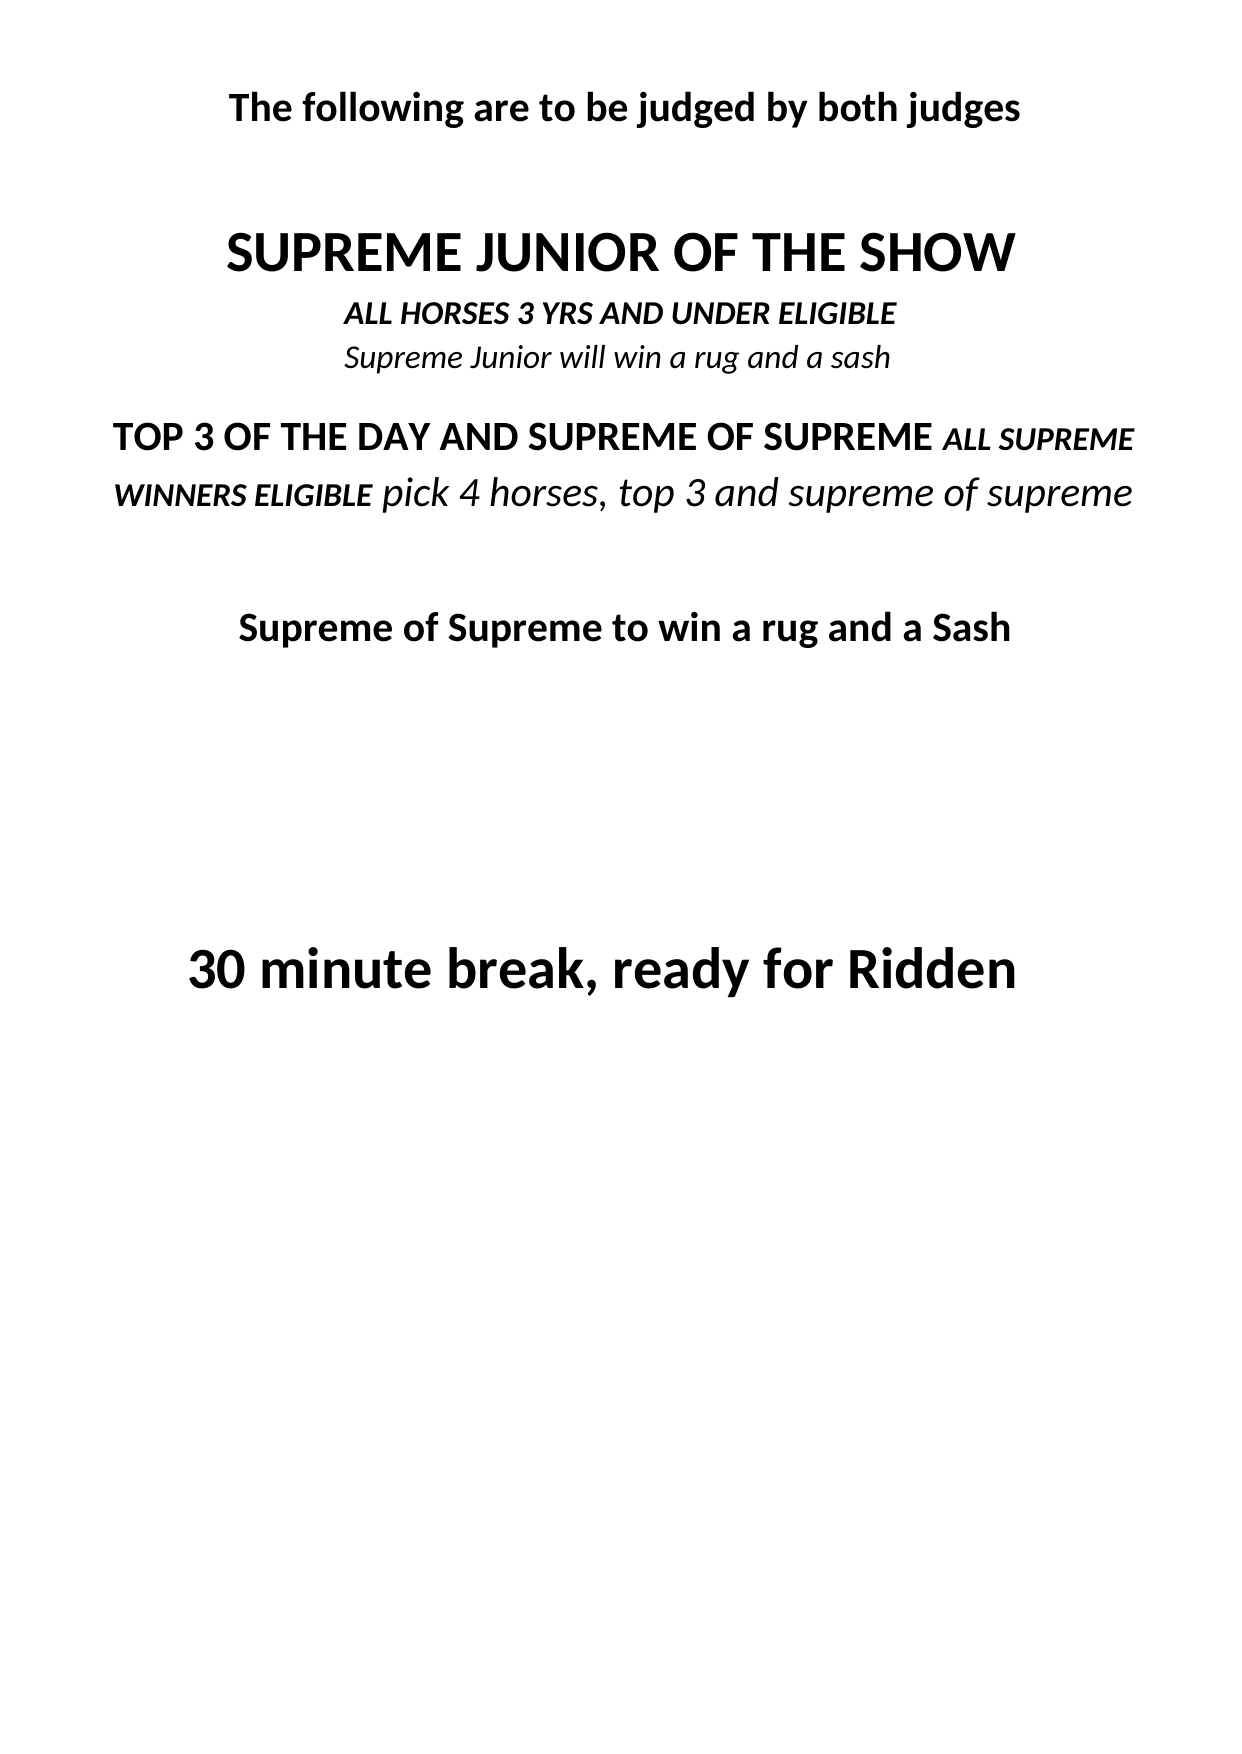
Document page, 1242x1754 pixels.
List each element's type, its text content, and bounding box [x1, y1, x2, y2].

text The following are to be judged by both judges [83, 81, 1167, 131]
text 30 minute break, ready for Ridden [40, 931, 1165, 1003]
text Supreme of Supreme to win a rug and a Sash [83, 601, 1167, 651]
text Supreme Junior will win a rug and a sash [344, 336, 1167, 377]
text TOP 3 OF THE DAY AND SUPREME OF SUPREME ALL SUPREME WINNERS ELIGIBLE pick 4 horses, top 3 and supreme of supreme [83, 410, 1167, 517]
subtitle SUPREME JUNIOR OF THE SHOW [40, 215, 1017, 286]
text ALL HORSES 3 YRS AND UNDER ELIGIBLE [344, 292, 1167, 333]
